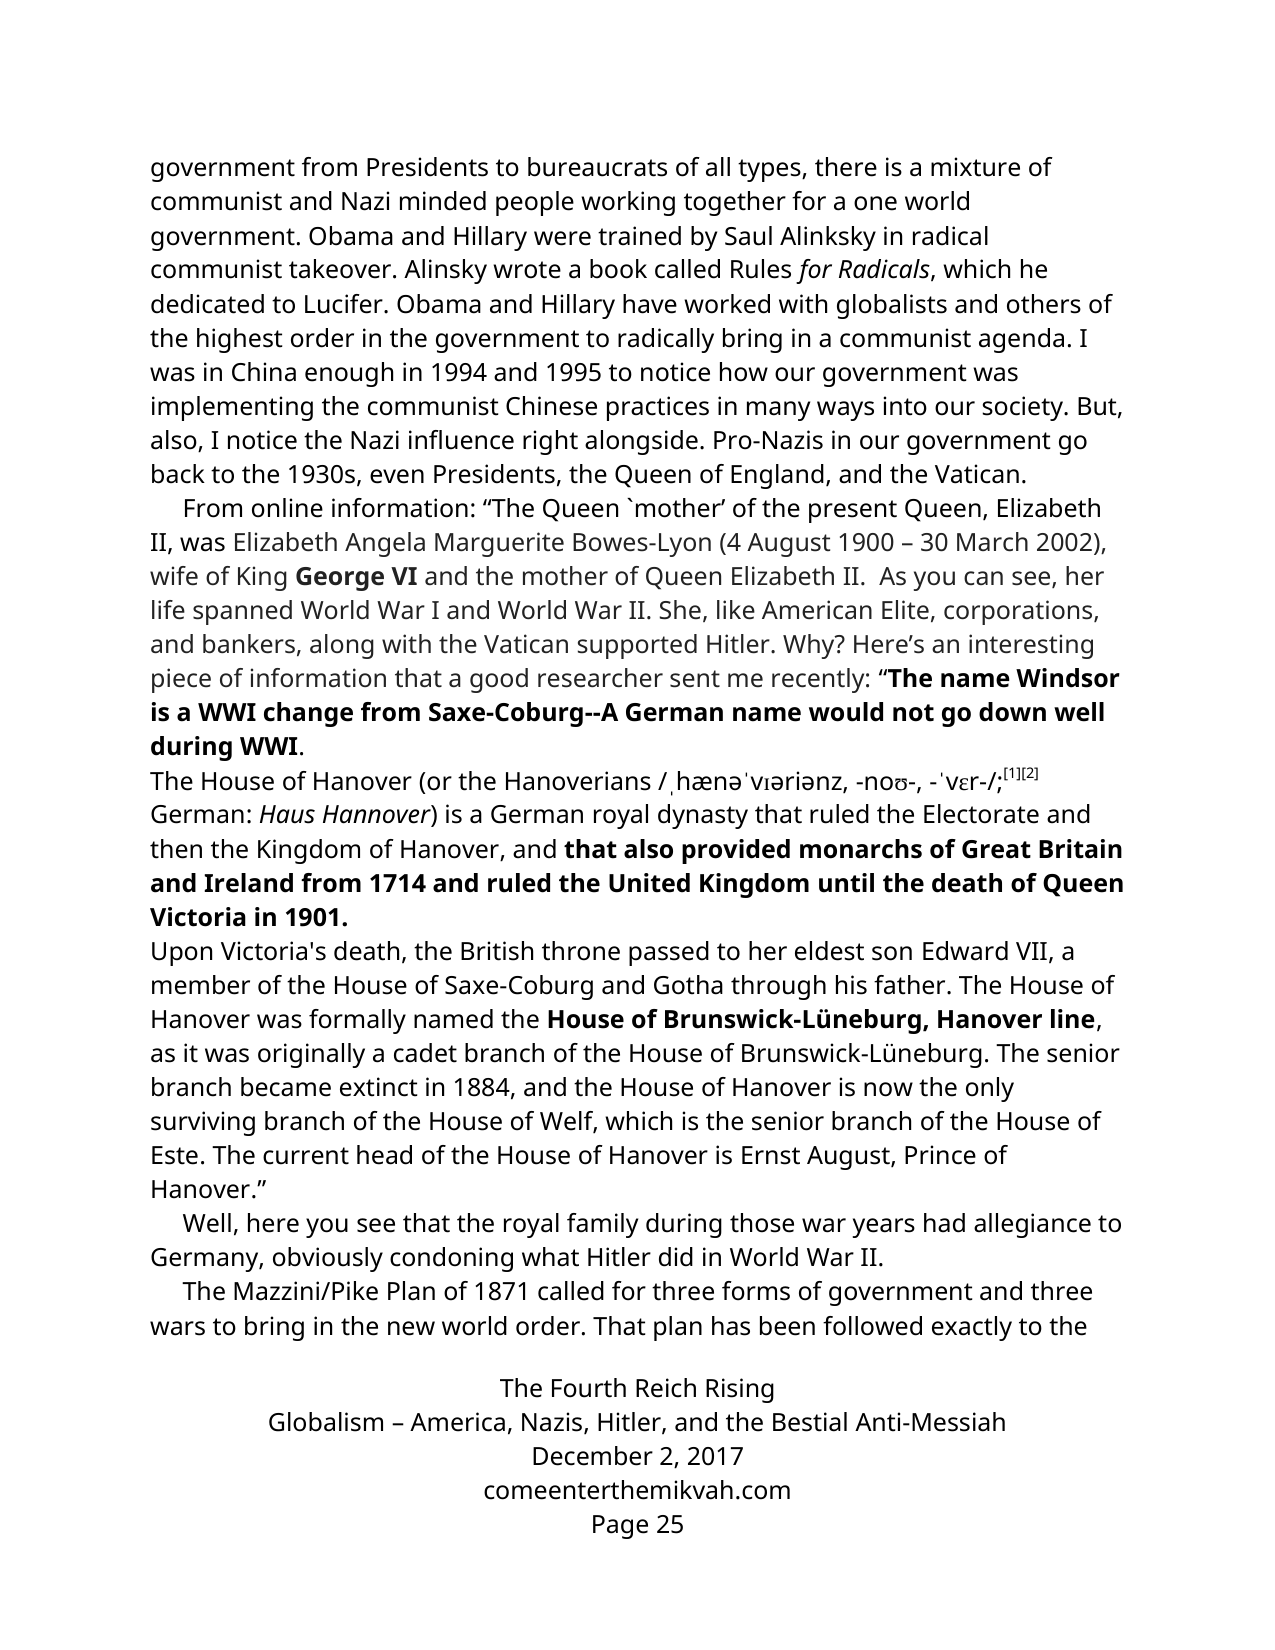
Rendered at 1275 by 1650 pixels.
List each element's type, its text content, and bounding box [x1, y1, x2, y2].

text From online information: “The Queen `mother’ of the present Queen, Elizabeth II, was Elizabeth Angela Marguerite Bowes-Lyon (4 August 1900 – 30 March 2002), wife of King George VI and the mother of Queen Elizabeth II. As you can see, her life spanned World War I and World War II. She, like American Elite, corporations, and bankers, along with the Vatican supported Hitler. Why? Here’s an interesting piece of information that a good researcher sent me recently: “The name Windsor is a WWI change from Saxe-Coburg--A German name would not go down well during WWI. [150, 491, 1125, 763]
text Upon Victoria's death, the British throne passed to her eldest son Edward VII, a member of the House of Saxe-Coburg and Gotha through his father. The House of Hanover was formally named the House of Brunswick-Lüneburg, Hanover line, as it was originally a cadet branch of the House of Brunswick-Lüneburg. The senior branch became extinct in 1884, and the House of Hanover is now the only surviving branch of the House of Welf, which is the senior branch of the House of Este. The current head of the House of Hanover is Ernst August, Prince of Hanover.” [150, 933, 1125, 1206]
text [150, 1274, 1125, 1342]
text The House of Hanover (or the Hanoverians /ˌhænəˈvɪəriənz, -noʊ-, -ˈvɛr-/;[1][2] German: Haus Hannover) is a German royal dynasty that ruled the Electorate and then the Kingdom of Hanover, and that also provided monarchs of Great Britain and Ireland from 1714 and ruled the United Kingdom until the death of Queen Victoria in 1901. [150, 763, 1125, 933]
text Well, here you see that the royal family during those war years had allegiance to Germany, obviously condoning what Hitler did in World War II. [150, 1206, 1125, 1274]
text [150, 150, 1125, 491]
